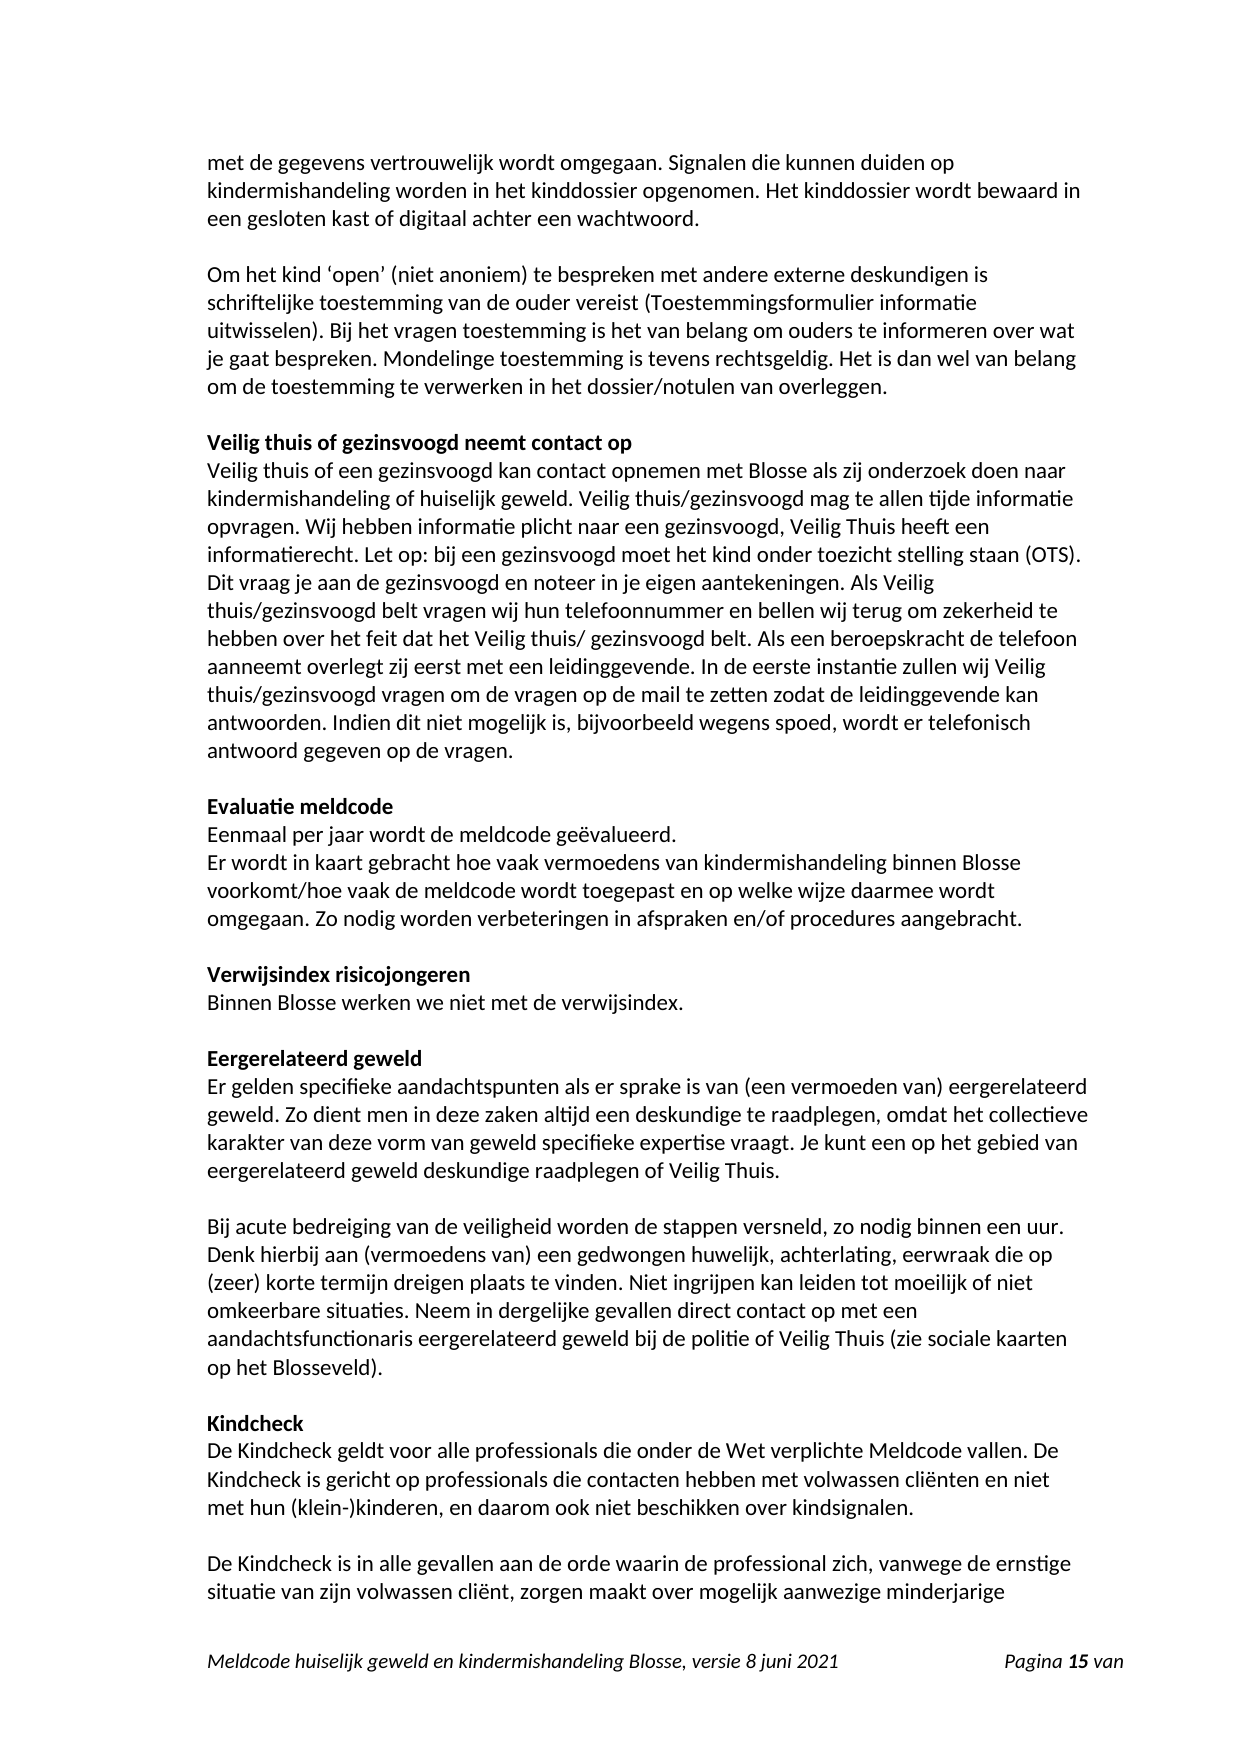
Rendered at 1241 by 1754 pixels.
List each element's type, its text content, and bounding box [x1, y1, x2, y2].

text Veilig thuis of gezinsvoogd neemt contact op [207, 428, 1092, 456]
subtitle Evaluatie meldcode [207, 792, 1092, 820]
text Bij acute bedreiging van de veiligheid worden de stappen versneld, zo nodig binnen een uur. Denk hierbij aan (vermoedens van) een gedwongen huwelijk, achterlating, eerwraak die op (zeer) korte termijn dreigen plaats te vinden. Niet ingrijpen kan leiden tot moeilijk of niet omkeerbare situaties. Neem in dergelijke gevallen direct contact op met een aandachtsfunctionaris eergerelateerd geweld bij de politie of Veilig Thuis (zie sociale kaarten op het Blosseveld). [207, 1212, 1092, 1381]
text Eenmaal per jaar wordt de meldcode geëvalueerd. [207, 820, 1092, 848]
text Er gelden specifieke aandachtspunten als er sprake is van (een vermoeden van) eergerelateerd geweld. Zo dient men in deze zaken altijd een deskundige te raadplegen, omdat het collectieve karakter van deze vorm van geweld specifieke expertise vraagt. Je kunt een op het gebied van eergerelateerd geweld deskundige raadplegen of Veilig Thuis. [207, 1072, 1092, 1184]
text Er wordt in kaart gebracht hoe vaak vermoedens van kindermishandeling binnen Blosse voorkomt/hoe vaak de meldcode wordt toegepast en op welke wijze daarmee wordt omgegaan. Zo nodig worden verbeteringen in afspraken en/of procedures aangebracht. [207, 848, 1092, 932]
text Binnen Blosse werken we niet met de verwijsindex. [207, 988, 1092, 1016]
text Eergerelateerd geweld [207, 1044, 1092, 1072]
text Om het kind ‘open’ (niet anoniem) te bespreken met andere externe deskundigen is schriftelijke toestemming van de ouder vereist (Toestemmingsformulier informatie uitwisselen). Bij het vragen toestemming is het van belang om ouders te informeren over wat je gaat bespreken. Mondelinge toestemming is tevens rechtsgeldig. Het is dan wel van belang om de toestemming te verwerken in het dossier/notulen van overleggen. [207, 260, 1092, 400]
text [207, 1549, 1092, 1605]
text De Kindcheck geldt voor alle professionals die onder de Wet verplichte Meldcode vallen. De Kindcheck is gericht op professionals die contacten hebben met volwassen cliënten en niet met hun (klein-)kinderen, en daarom ook niet beschikken over kindsignalen. [207, 1437, 1092, 1521]
text Veilig thuis of een gezinsvoogd kan contact opnemen met Blosse als zij onderzoek doen naar kindermishandeling of huiselijk geweld. Veilig thuis/gezinsvoogd mag te allen tijde informatie opvragen. Wij hebben informatie plicht naar een gezinsvoogd, Veilig Thuis heeft een informatierecht. Let op: bij een gezinsvoogd moet het kind onder toezicht stelling staan (OTS). Dit vraag je aan de gezinsvoogd en noteer in je eigen aantekeningen. Als Veilig thuis/gezinsvoogd belt vragen wij hun telefoonnummer en bellen wij terug om zekerheid te hebben over het feit dat het Veilig thuis/ gezinsvoogd belt. Als een beroepskracht de telefoon aanneemt overlegt zij eerst met een leidinggevende. In de eerste instantie zullen wij Veilig thuis/gezinsvoogd vragen om de vragen op de mail te zetten zodat de leidinggevende kan antwoorden. Indien dit niet mogelijk is, bijvoorbeeld wegens spoed, wordt er telefonisch antwoord gegeven op de vragen. [207, 456, 1092, 764]
subtitle Verwijsindex risicojongeren [207, 960, 1092, 988]
text Kindcheck [207, 1409, 1092, 1437]
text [207, 148, 1092, 232]
